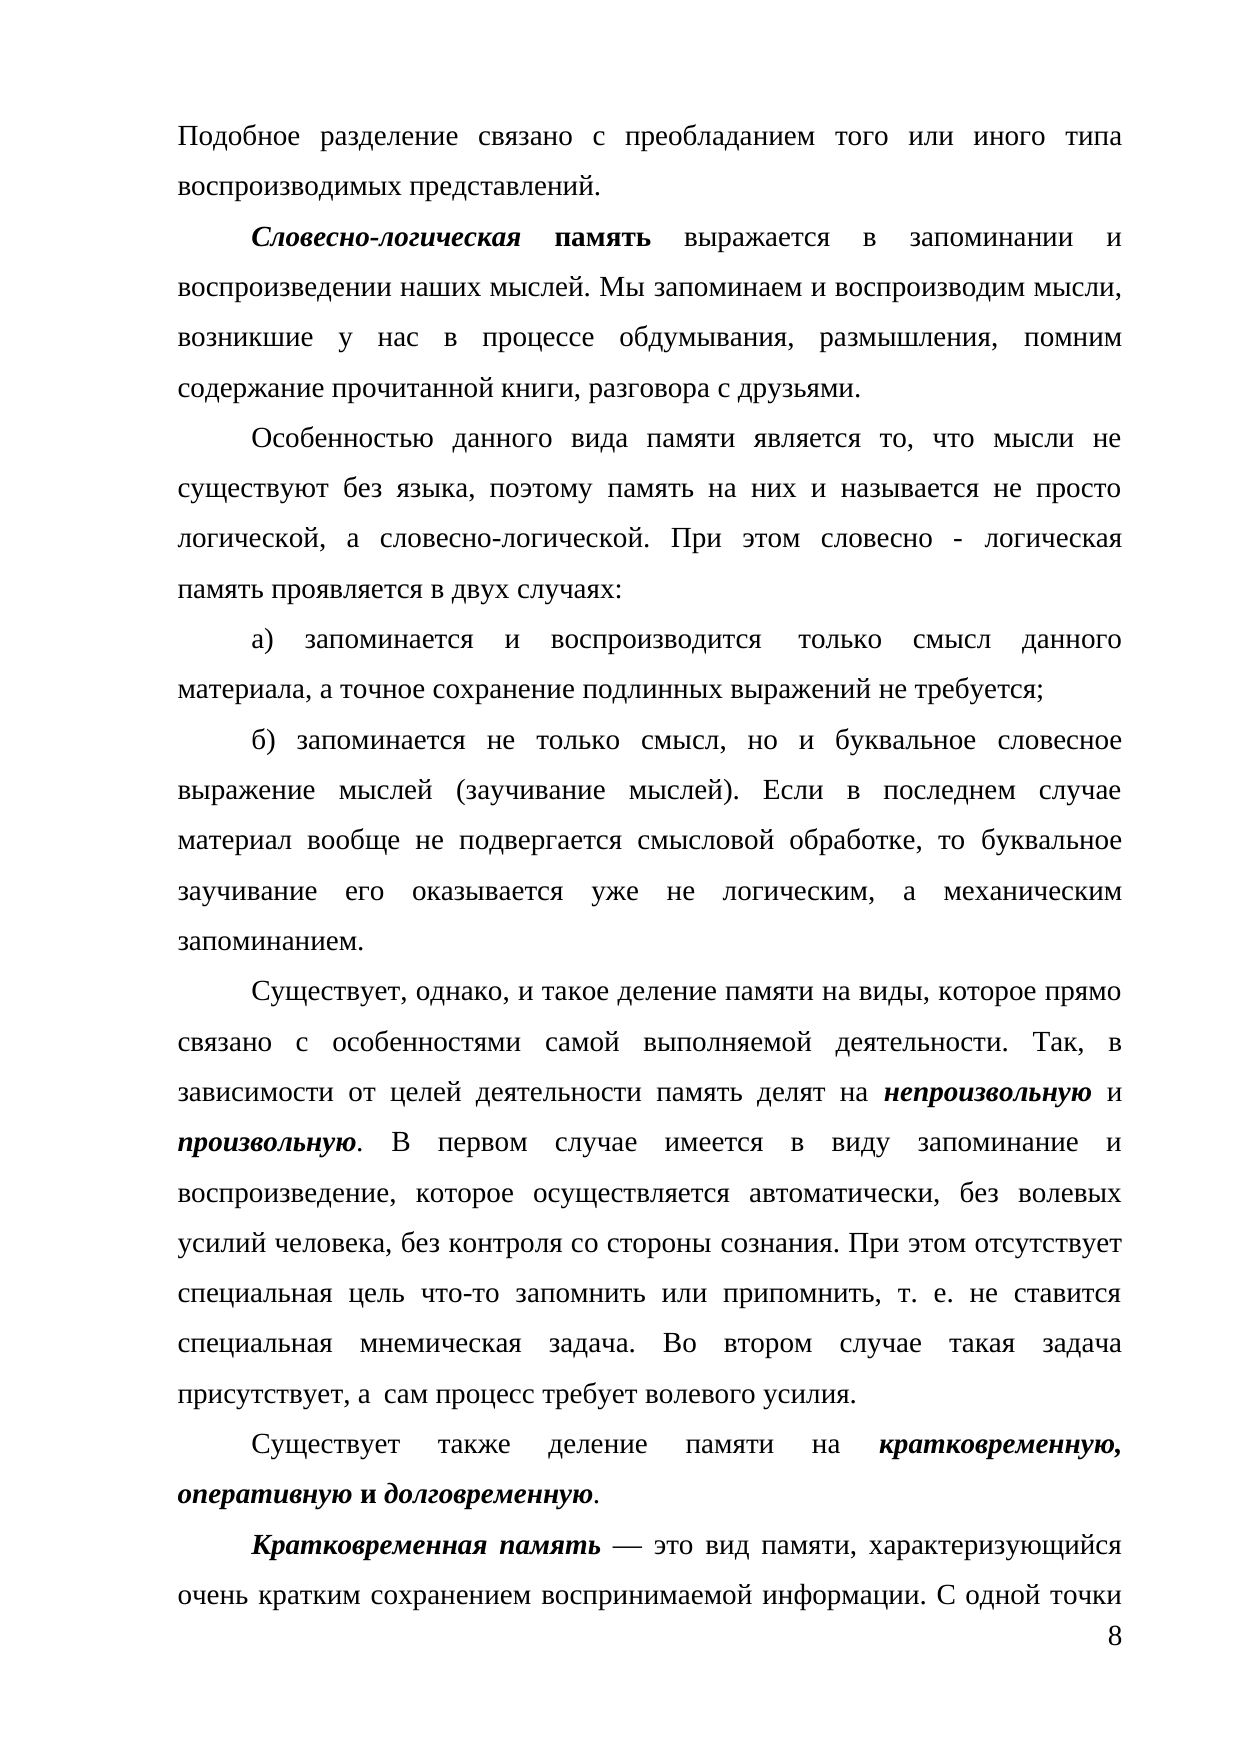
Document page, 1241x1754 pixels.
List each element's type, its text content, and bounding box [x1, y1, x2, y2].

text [177, 118, 1122, 202]
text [177, 1527, 1122, 1611]
text Существует, однако, и такое деление памяти на виды, которое прямо связано с особенностями самой выполняемой деятельности. Так, в зависимости от целей деятельности память делят на непроизвольную и произвольную. В первом случае имеется в виду запоминание и воспроизведение, которое осуществляется автоматически, без волевых усилий человека, без контроля со стороны сознания. При этом отсутствует специальная цель что-то запомнить или припомнить, т. е. не ставится специальная мнемическая задача. Во втором случае такая задача присутствует, а сам процесс требует волевого усилия. [177, 973, 1122, 1409]
text а) запоминается и воспроизводится только смысл данного материала, а точное сохранение подлинных выражений не требуется; [177, 621, 1122, 705]
text Словесно-логическая память выражается в запоминании и воспроизведении наших мыслей. Мы запоминаем и воспроизводим мысли, возникшие у нас в процессе обдумывания, размышления, помним содержание прочитанной книги, разговора с друзьями. [177, 219, 1122, 403]
text Существует также деление памяти на кратковременную, оперативную и долговременную. [177, 1426, 1122, 1510]
text б) запоминается не только смысл, но и буквальное словесное выражение мыслей (заучивание мыслей). Если в последнем случае материал вообще не подвергается смысловой обработке, то буквальное заучивание его оказывается уже не логическим, а механическим запоминанием. [177, 722, 1122, 957]
text Особенностью данного вида памяти является то, что мысли не существуют без языка, поэтому память на них и называется не просто логической, а словесно-логической. При этом словесно - логическая память проявляется в двух случаях: [177, 420, 1122, 604]
